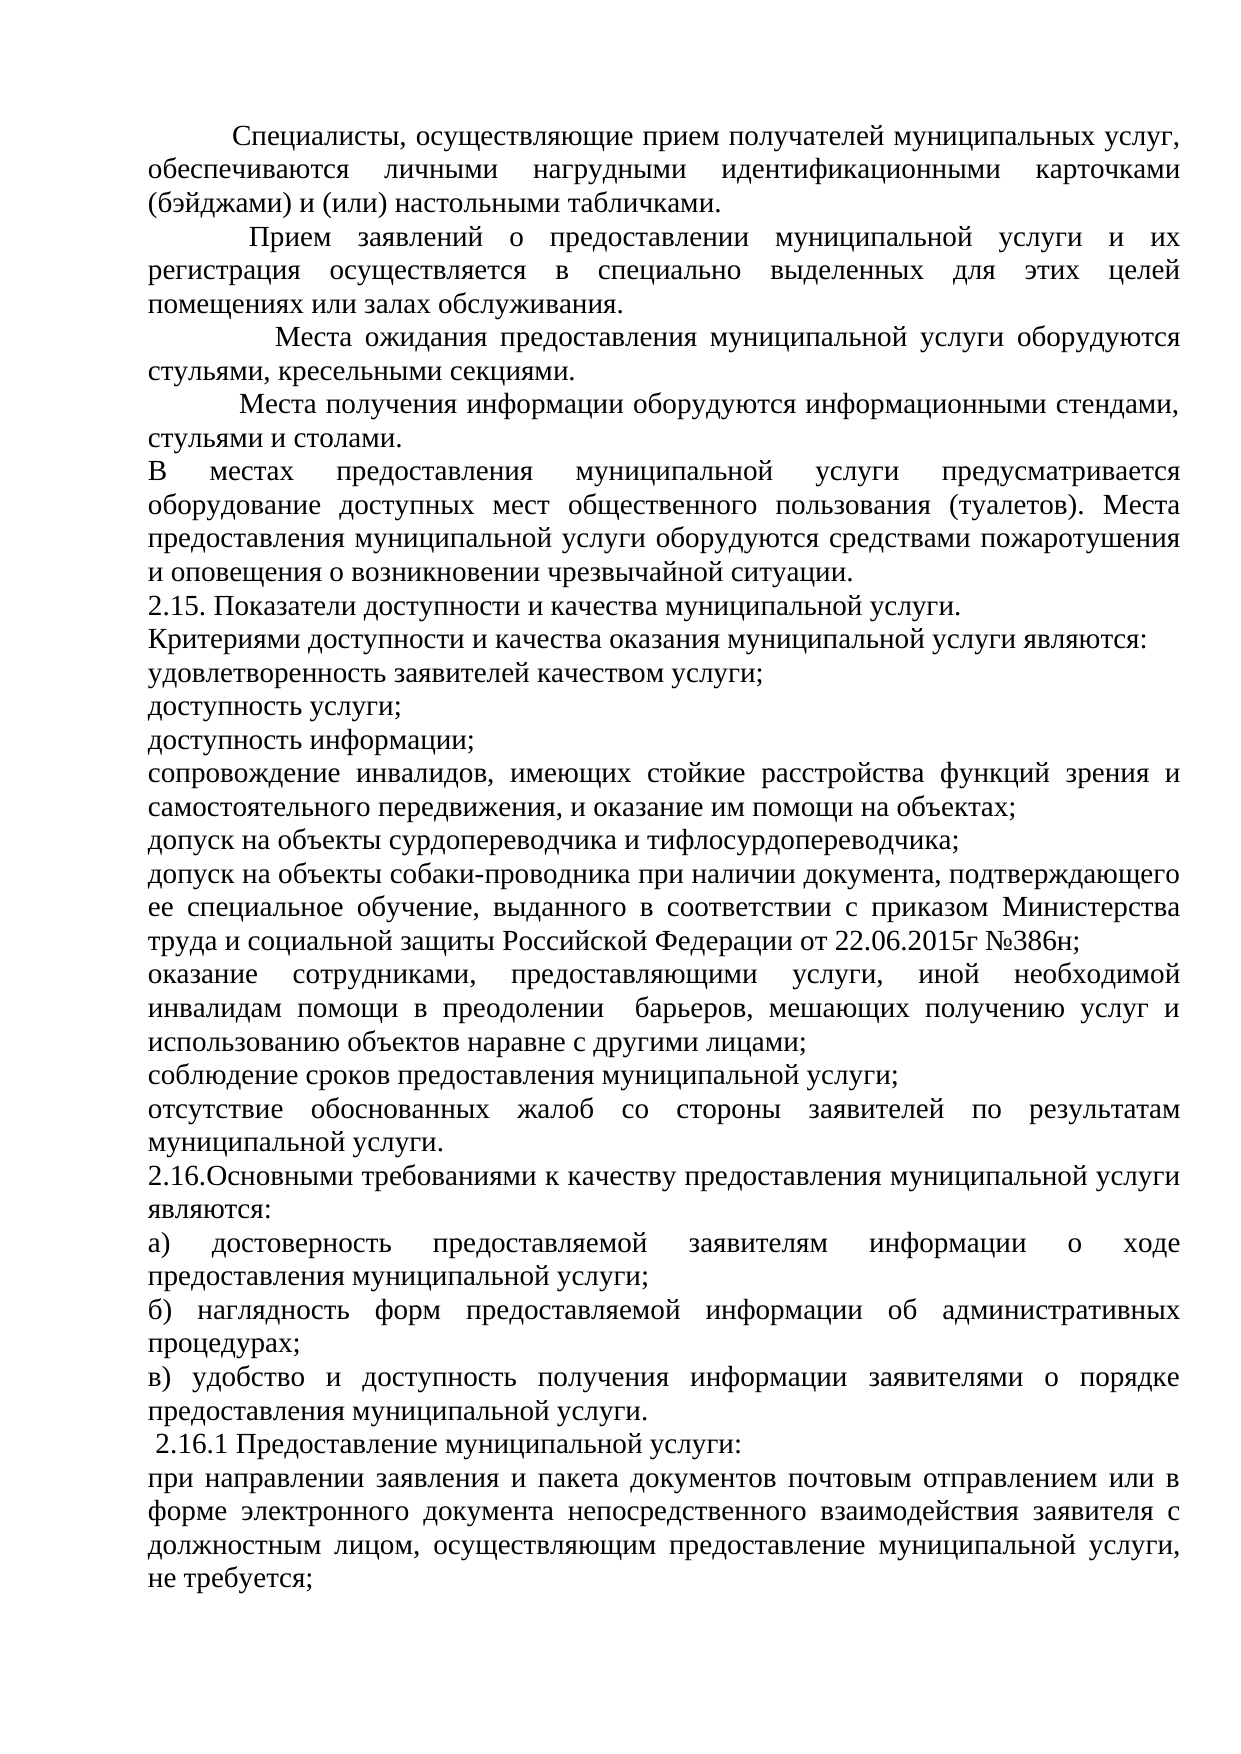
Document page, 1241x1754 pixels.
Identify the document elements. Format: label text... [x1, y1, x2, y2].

text отсутствие обоснованных жалоб со стороны заявителей по результатам муниципальной услуги. [148, 1091, 1181, 1158]
text соблюдение сроков предоставления муниципальной услуги; [148, 1057, 1181, 1091]
text Прием заявлений о предоставлении муниципальной услуги и их регистрация осуществляется в специально выделенных для этих целей помещениях или залах обслуживания. [148, 219, 1181, 319]
text Критериями доступности и качества оказания муниципальной услуги являются: [148, 621, 1181, 655]
text 2.16.1 Предоставление муниципальной услуги: [148, 1426, 1181, 1460]
text б) наглядность форм предоставляемой информации об административных процедурах; [148, 1292, 1181, 1359]
text при направлении заявления и пакета документов почтовым отправлением или в форме электронного документа непосредственного взаимодействия заявителя с должностным лицом, осуществляющим предоставление муниципальной услуги, не требуется; [148, 1460, 1181, 1594]
text Места ожидания предоставления муниципальной услуги оборудуются стульями, кресельными секциями. [148, 319, 1181, 386]
text удовлетворенность заявителей качеством услуги; [148, 655, 1181, 688]
text 2.15. Показатели доступности и качества муниципальной услуги. [148, 588, 1181, 621]
text допуск на объекты собаки-проводника при наличии документа, подтверждающего ее специальное обучение, выданного в соответствии с приказом Министерства труда и социальной защиты Российской Федерации от 22.06.2015г №386н; [148, 856, 1181, 957]
text Места получения информации оборудуются информационными стендами, стульями и столами. [148, 386, 1181, 453]
text а) достоверность предоставляемой заявителям информации о ходе предоставления муниципальной услуги; [148, 1225, 1181, 1292]
text допуск на объекты сурдопереводчика и тифлосурдопереводчика; [148, 822, 1181, 856]
text оказание сотрудниками, предоставляющими услуги, иной необходимой инвалидам помощи в преодолении барьеров, мешающих получению услуг и использованию объектов наравне с другими лицами; [148, 957, 1181, 1057]
text В местах предоставления муниципальной услуги предусматривается оборудование доступных мест общественного пользования (туалетов). Места предоставления муниципальной услуги оборудуются средствами пожаротушения и оповещения о возникновении чрезвычайной ситуации. [148, 453, 1181, 588]
text доступность информации; [148, 722, 1181, 755]
text доступность услуги; [148, 688, 1181, 722]
text в) удобство и доступность получения информации заявителями о порядке предоставления муниципальной услуги. [148, 1359, 1181, 1426]
text сопровождение инвалидов, имеющих стойкие расстройства функций зрения и самостоятельного передвижения, и оказание им помощи на объектах; [148, 755, 1181, 822]
text Специалисты, осуществляющие прием получателей муниципальных услуг, обеспечиваются личными нагрудными идентификационными карточками (бэйджами) и (или) настольными табличками. [148, 118, 1181, 219]
text 2.16.Основными требованиями к качеству предоставления муниципальной услуги являются: [148, 1158, 1181, 1225]
